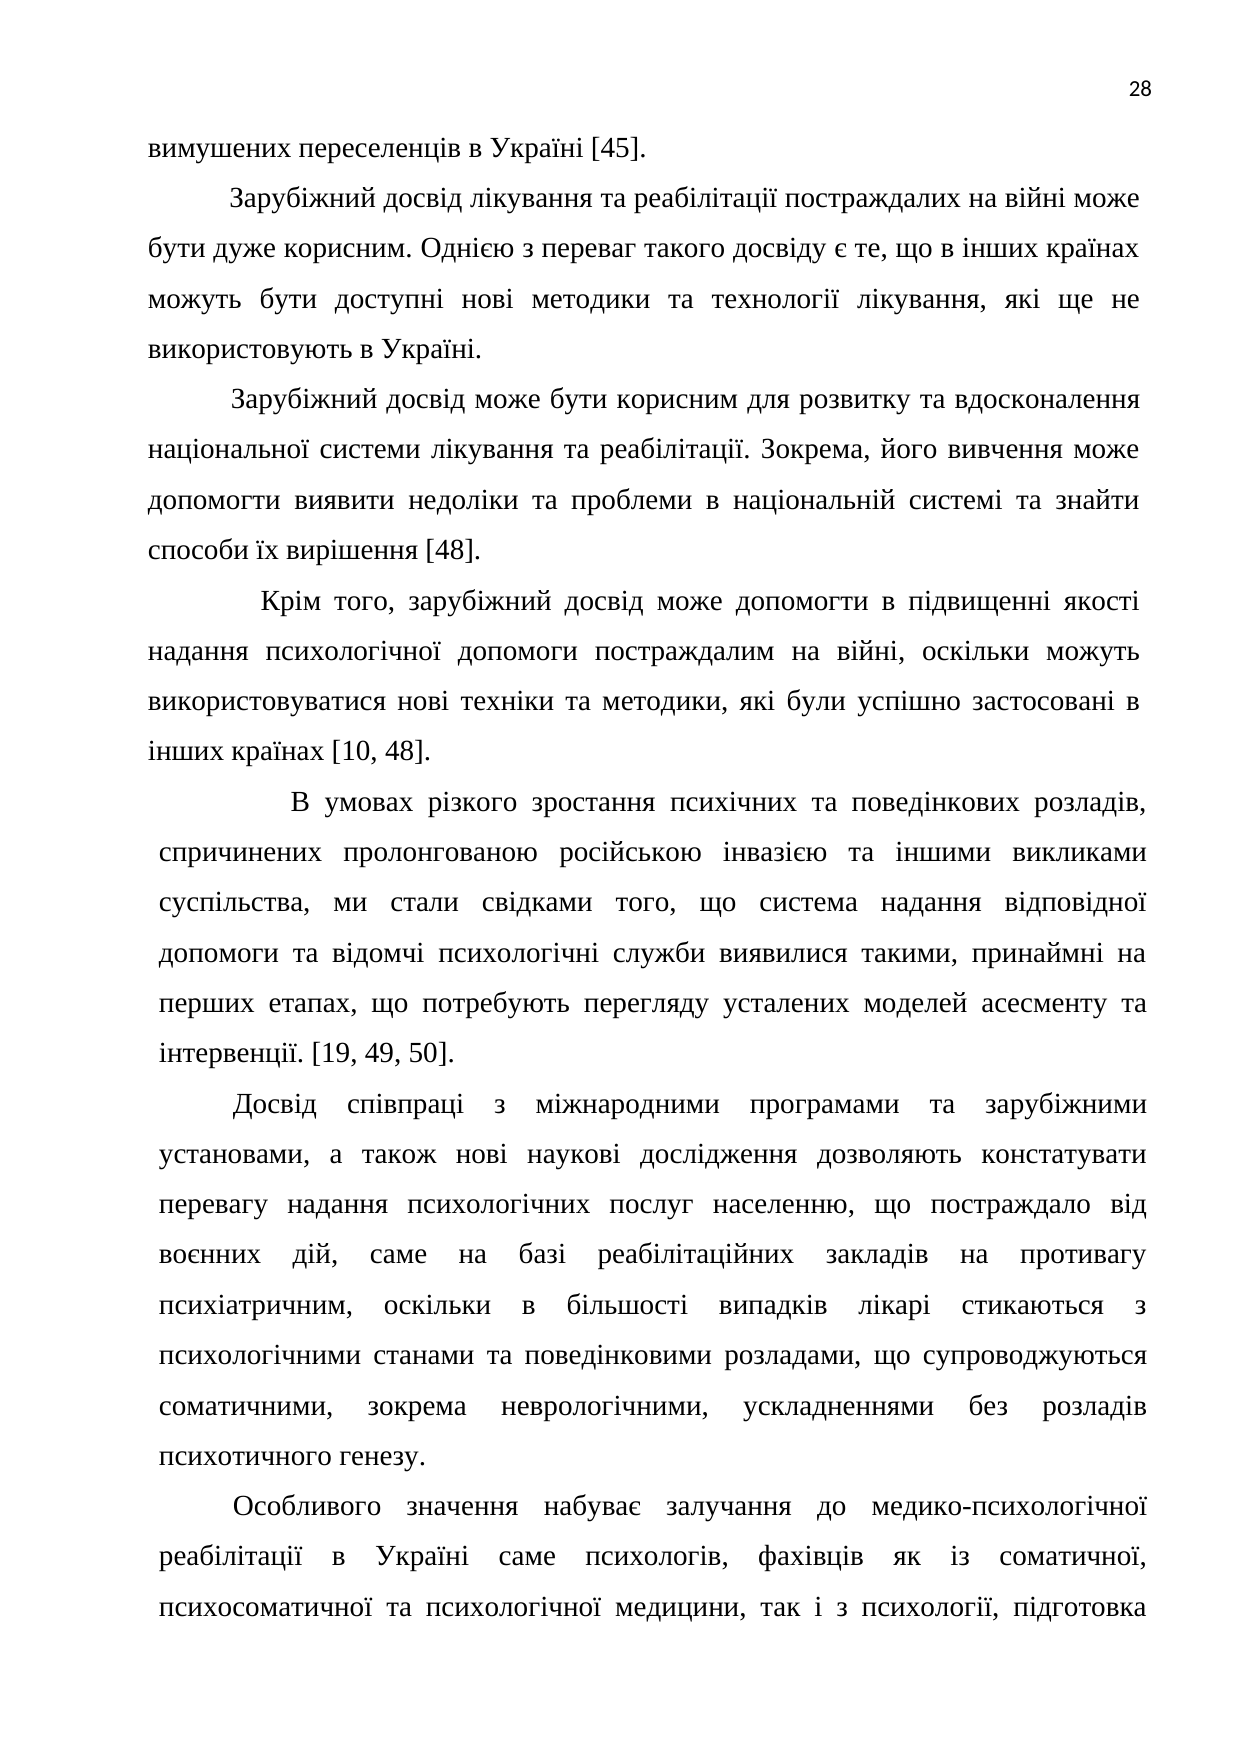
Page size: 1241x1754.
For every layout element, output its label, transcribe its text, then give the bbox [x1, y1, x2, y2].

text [148, 130, 1148, 163]
text В умовах різкого зростання психічних та поведінкових розладів, спричинених пролонгованою російською інвазією та іншими викликами суспільства, ми стали свідками того, що система надання відповідної допомоги та відомчі психологічні служби виявилися такими, принаймні на перших етапах, що потребують перегляду усталених моделей асесменту та інтервенції. [19, 49, 50]. [159, 784, 1148, 1069]
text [159, 1488, 1148, 1622]
text Крім того, зарубіжний досвід може допомогти в підвищенні якості надання психологічної допомоги постраждалим на війні, оскільки можуть використовуватися нові техніки та методики, які були успішно застосовані в інших країнах [10, 48]. [148, 583, 1141, 767]
text Зарубіжний досвід може бути корисним для розвитку та вдосконалення національної системи лікування та реабілітації. Зокрема, його вивчення може допомогти виявити недоліки та проблеми в національній системі та знайти способи їх вирішення [48]. [148, 381, 1141, 566]
text Зарубіжний досвід лікування та реабілітації постраждалих на війні може бути дуже корисним. Однією з переваг такого досвіду є те, що в інших країнах можуть бути доступні нові методики та технології лікування, які ще не використовують в Україні. [148, 180, 1141, 364]
text Досвід співпраці з міжнародними програмами та зарубіжними установами, а також нові наукові дослідження дозволяють констатувати перевагу надання психологічних послуг населенню, що постраждало від воєнних дій, саме на базі реабілітаційних закладів на противагу психіатричним, оскільки в більшості випадків лікарі стикаються з психологічними станами та поведінковими розладами, що супроводжуються соматичними, зокрема неврологічними, ускладненнями без розладів психотичного генезу. [159, 1086, 1148, 1471]
